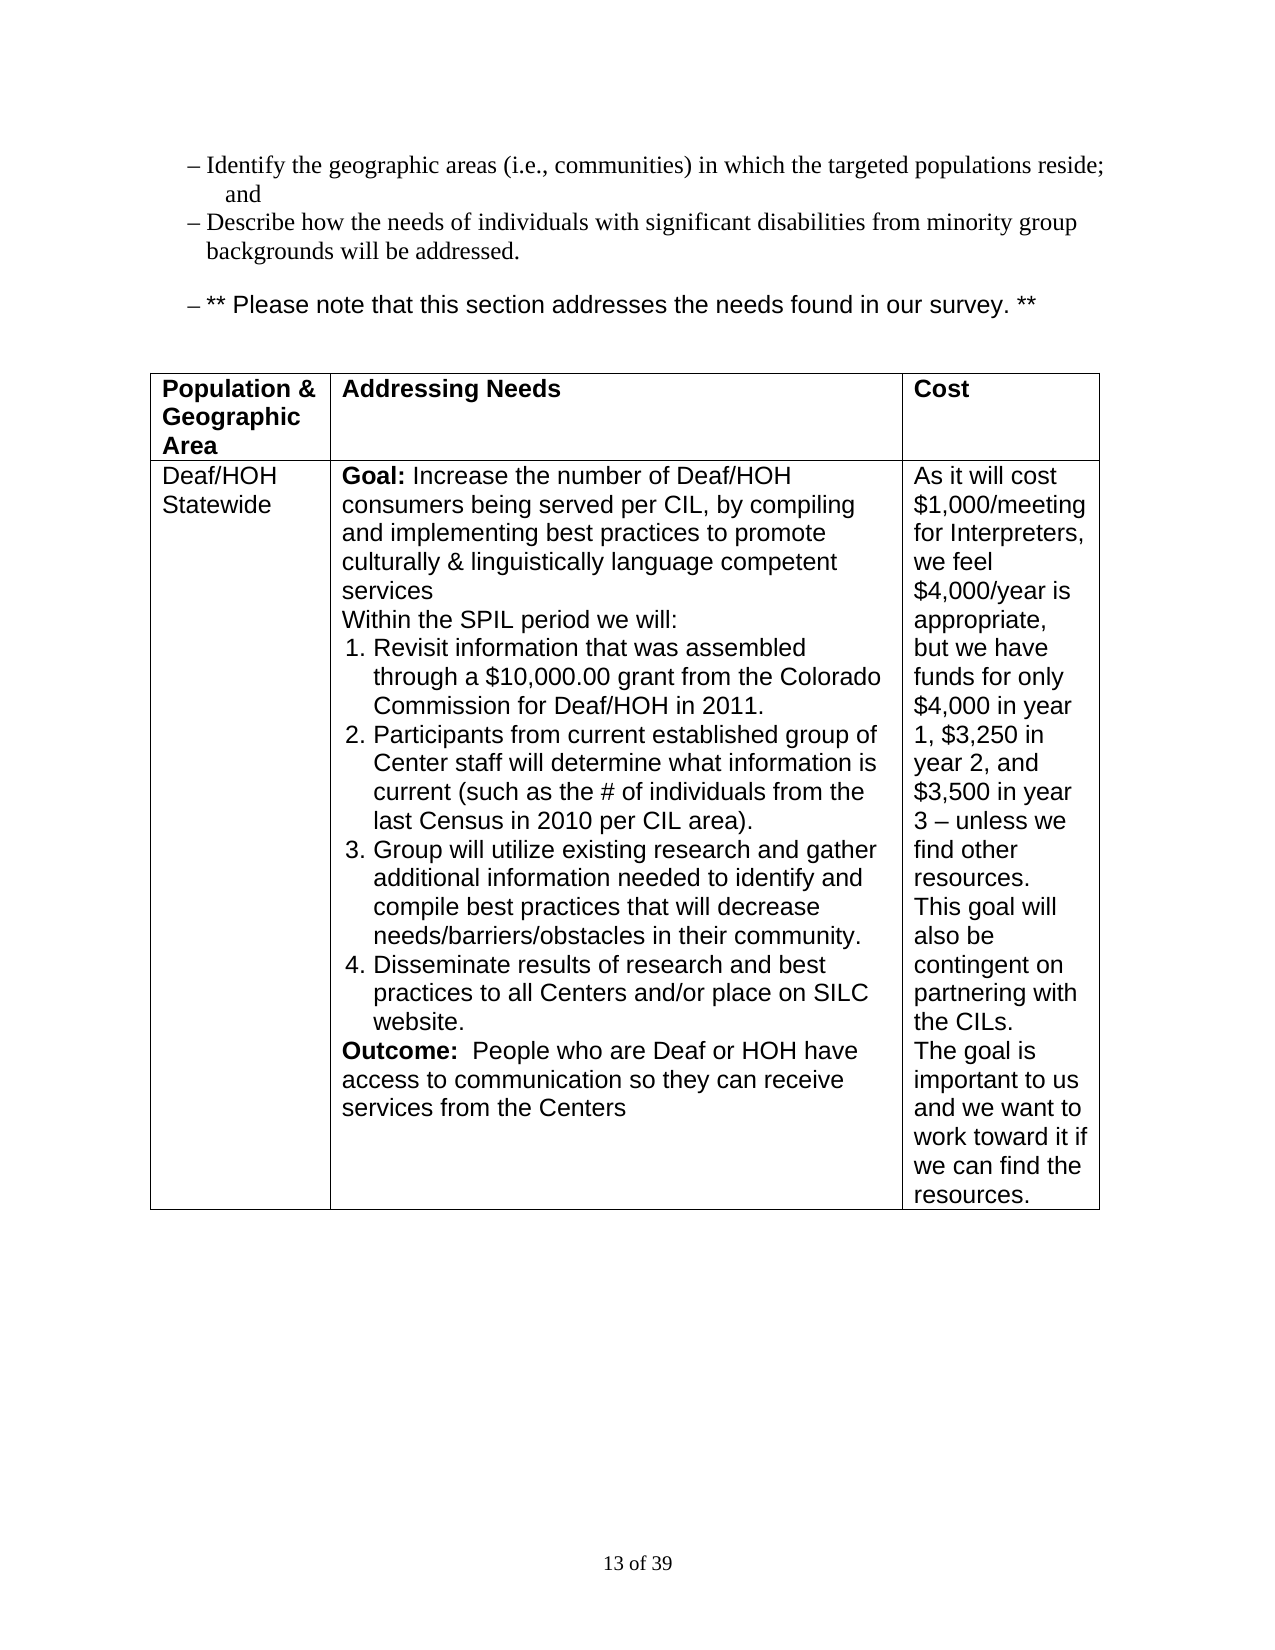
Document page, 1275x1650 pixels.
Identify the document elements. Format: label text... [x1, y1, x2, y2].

list Identify the geographic areas (i.e., communities) in which the targeted populations reside; and [187, 150, 1125, 207]
table_header Population & Geographic Area [151, 374, 330, 460]
table_cell Goal: Increase the number of Deaf/HOH consumers being served per CIL, by compiling and implementing best practices to promote culturally & linguistically language competent services Within the SPIL period we will: Revisit information that was assembled through a $10,000.00 grant from the Colorado Commission for Deaf/HOH in 2011. Participants from current established group of Center staff will determine what information is current (such as the # of individuals from the last Census in 2010 per CIL area). Group will utilize existing research and gather additional information needed to identify and compile best practices that will decrease needs/barriers/obstacles in their community. Disseminate results of research and best practices to all Centers and/or place on SILC website. Outcome: People who are Deaf or HOH have access to communication so they can receive services from the Centers [331, 461, 902, 1208]
list ** Please note that this section addresses the needs found in our survey. ** [187, 290, 1125, 319]
table_header Cost [903, 374, 1099, 460]
table_header Addressing Needs [331, 374, 902, 460]
list Describe how the needs of individuals with significant disabilities from minority group backgrounds will be addressed. [187, 207, 1125, 265]
table_cell Deaf/HOH Statewide [151, 461, 330, 1208]
table_cell As it will cost $1,000/meeting for Interpreters, we feel $4,000/year is appropriate, but we have funds for only $4,000 in year 1, $3,250 in year 2, and $3,500 in year 3 – unless we find other resources. This goal will also be contingent on partnering with the CILs. The goal is important to us and we want to work toward it if we can find the resources. [903, 461, 1099, 1208]
